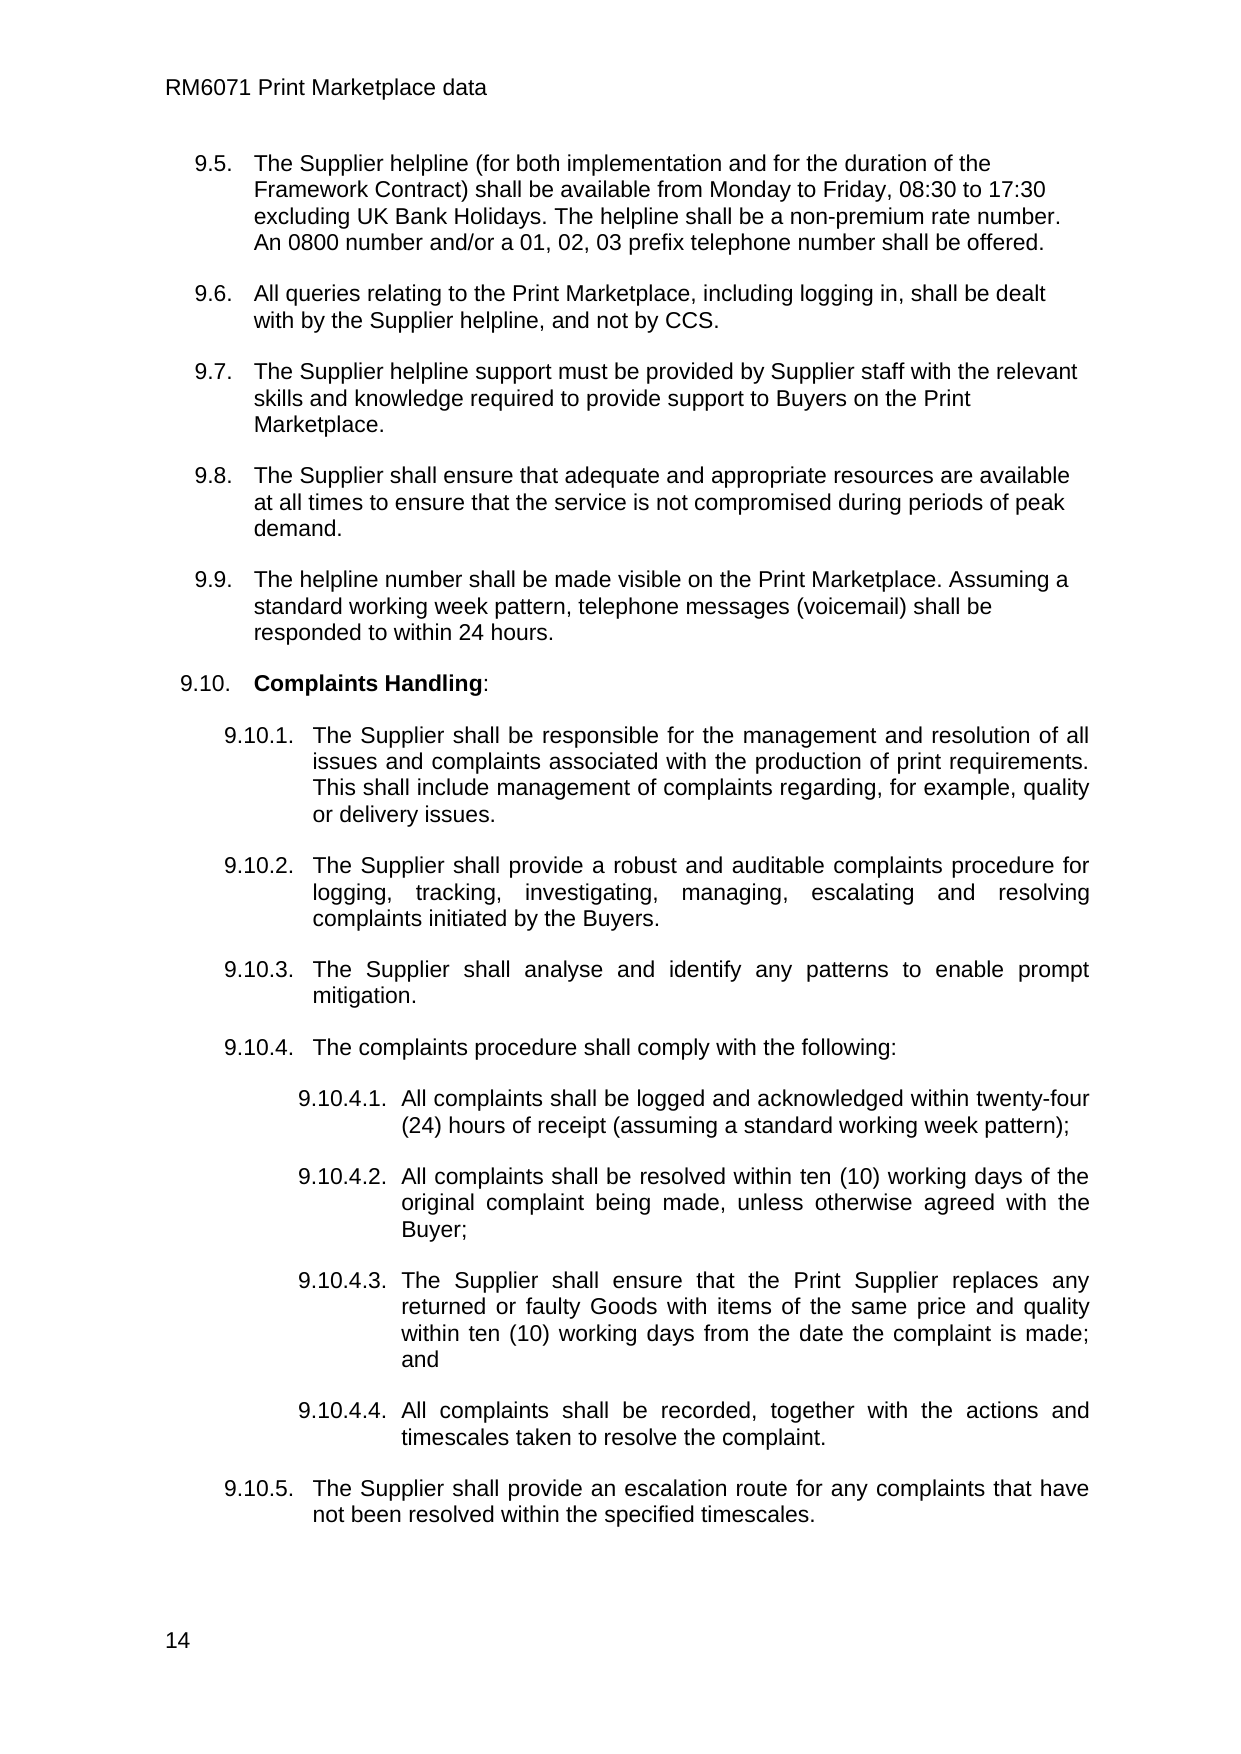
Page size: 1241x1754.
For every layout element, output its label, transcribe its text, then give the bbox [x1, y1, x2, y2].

list The Supplier shall analyse and identify any patterns to enable prompt mitigation. [224, 956, 1090, 1009]
list All complaints shall be resolved within ten (10) working days of the original complaint being made, unless otherwise agreed with the Buyer; [298, 1163, 1090, 1242]
list The Supplier shall be responsible for the management and resolution of all issues and complaints associated with the production of print requirements. This shall include management of complaints regarding, for example, quality or delivery issues. [224, 722, 1090, 827]
list The complaints procedure shall comply with the following: [224, 1034, 1090, 1060]
list The Supplier shall provide a robust and auditable complaints procedure for logging, tracking, investigating, managing, escalating and resolving complaints initiated by the Buyers. [224, 852, 1090, 931]
list The Supplier shall ensure that adequate and appropriate resources are available at all times to ensure that the service is not compromised during periods of peak demand. [194, 462, 1090, 541]
list The Supplier shall ensure that the Print Supplier replaces any returned or faulty Goods with items of the same price and quality within ten (10) working days from the date the complaint is made; and [298, 1267, 1090, 1372]
list All queries relating to the Print Marketplace, including logging in, shall be dealt with by the Supplier helpline, and not by CCS. [194, 280, 1090, 333]
list The Supplier shall provide an escalation route for any complaints that have not been resolved within the specified timescales. [224, 1475, 1090, 1528]
list All complaints shall be logged and acknowledged within twenty-four (24) hours of receipt (assuming a standard working week pattern); [298, 1085, 1090, 1138]
list The Supplier helpline support must be provided by Supplier staff with the relevant skills and knowledge required to provide support to Buyers on the Print Marketplace. [194, 358, 1090, 437]
list Complaints Handling: [180, 670, 1090, 697]
list All complaints shall be recorded, together with the actions and timescales taken to resolve the complaint. [298, 1397, 1090, 1450]
list The helpline number shall be made visible on the Print Marketplace. Assuming a standard working week pattern, telephone messages (voicemail) shall be responded to within 24 hours. [194, 566, 1090, 645]
list The Supplier helpline (for both implementation and for the duration of the Framework Contract) shall be available from Monday to Friday, 08:30 to 17:30 excluding UK Bank Holidays. The helpline shall be a non-premium rate number. An 0800 number and/or a 01, 02, 03 prefix telephone number shall be offered. [194, 150, 1090, 255]
